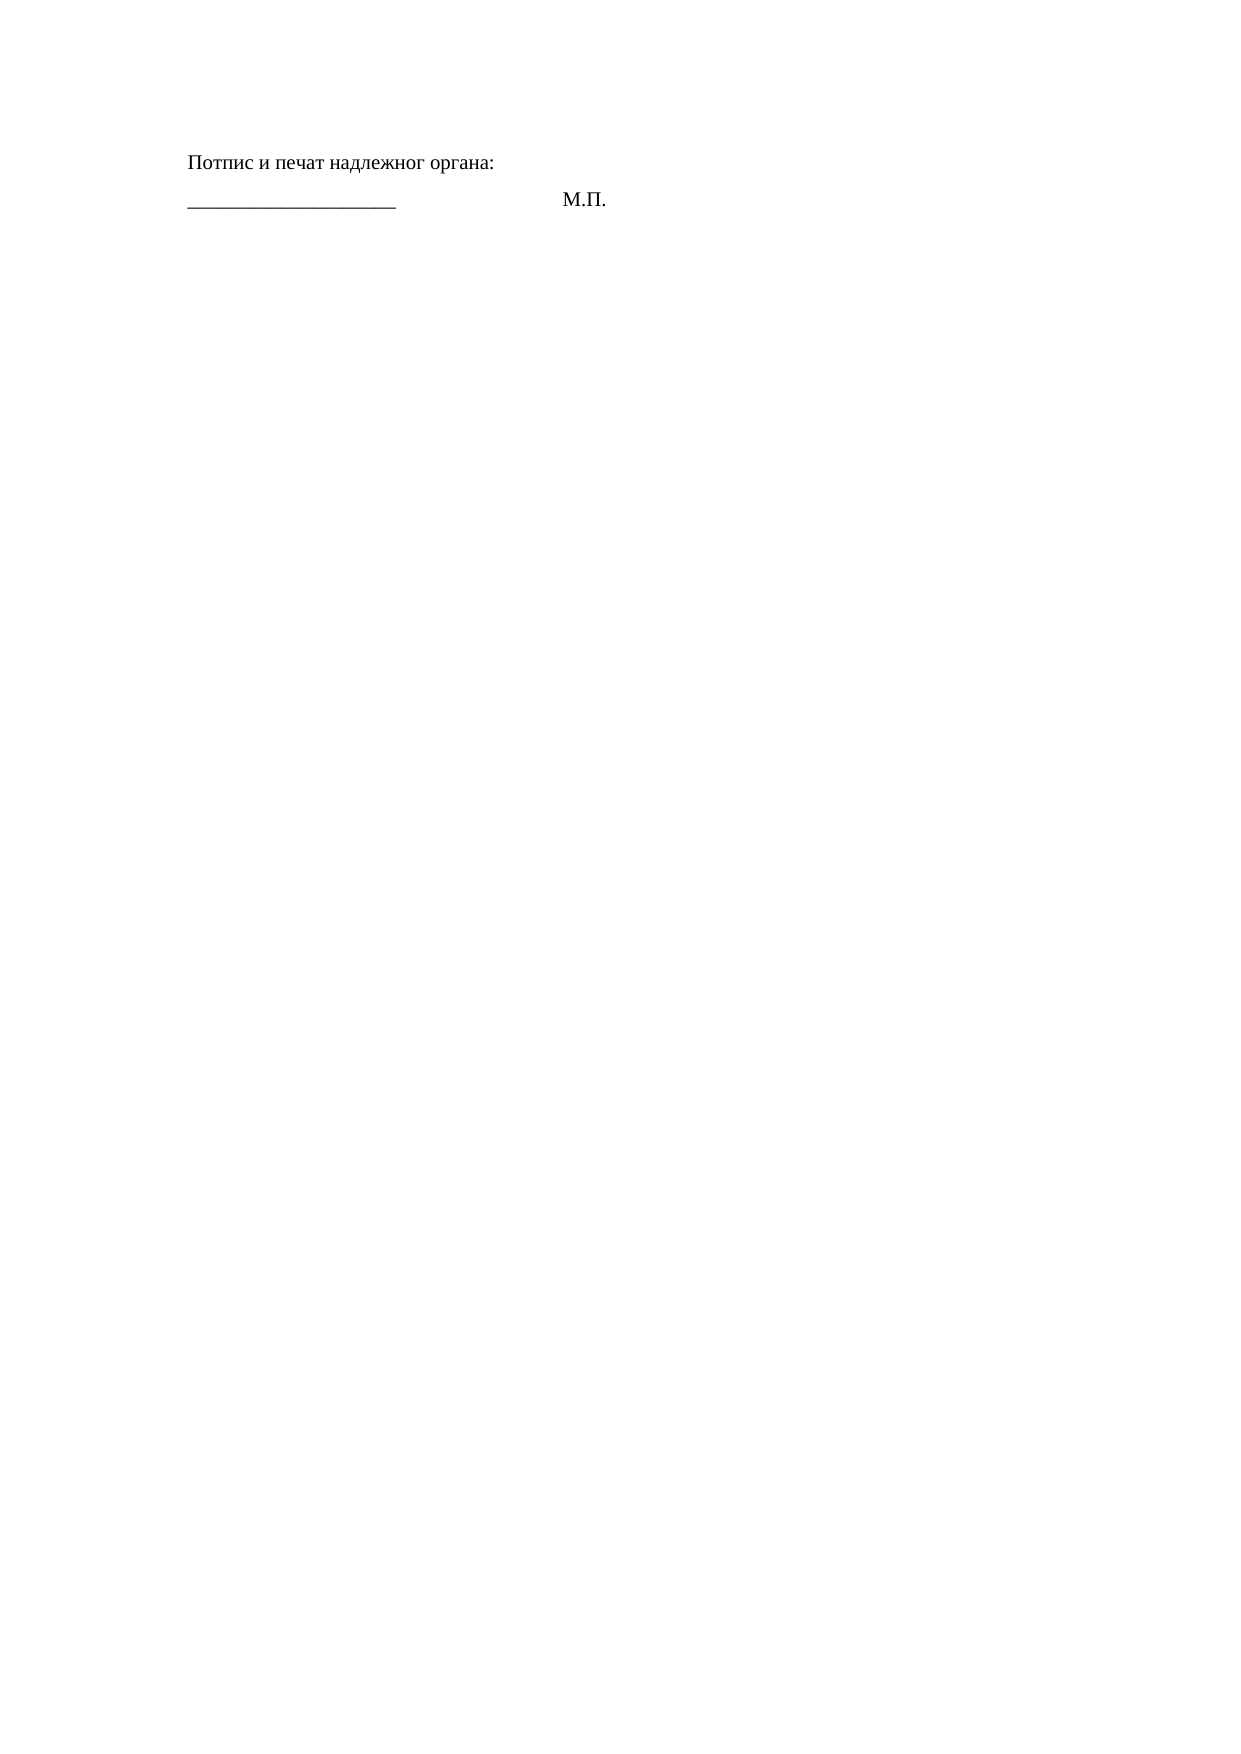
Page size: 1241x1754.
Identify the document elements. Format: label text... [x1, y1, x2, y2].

text Потпис и печат надлежног органа: [187, 150, 1053, 174]
text ____________________ М.П. [187, 187, 1053, 211]
